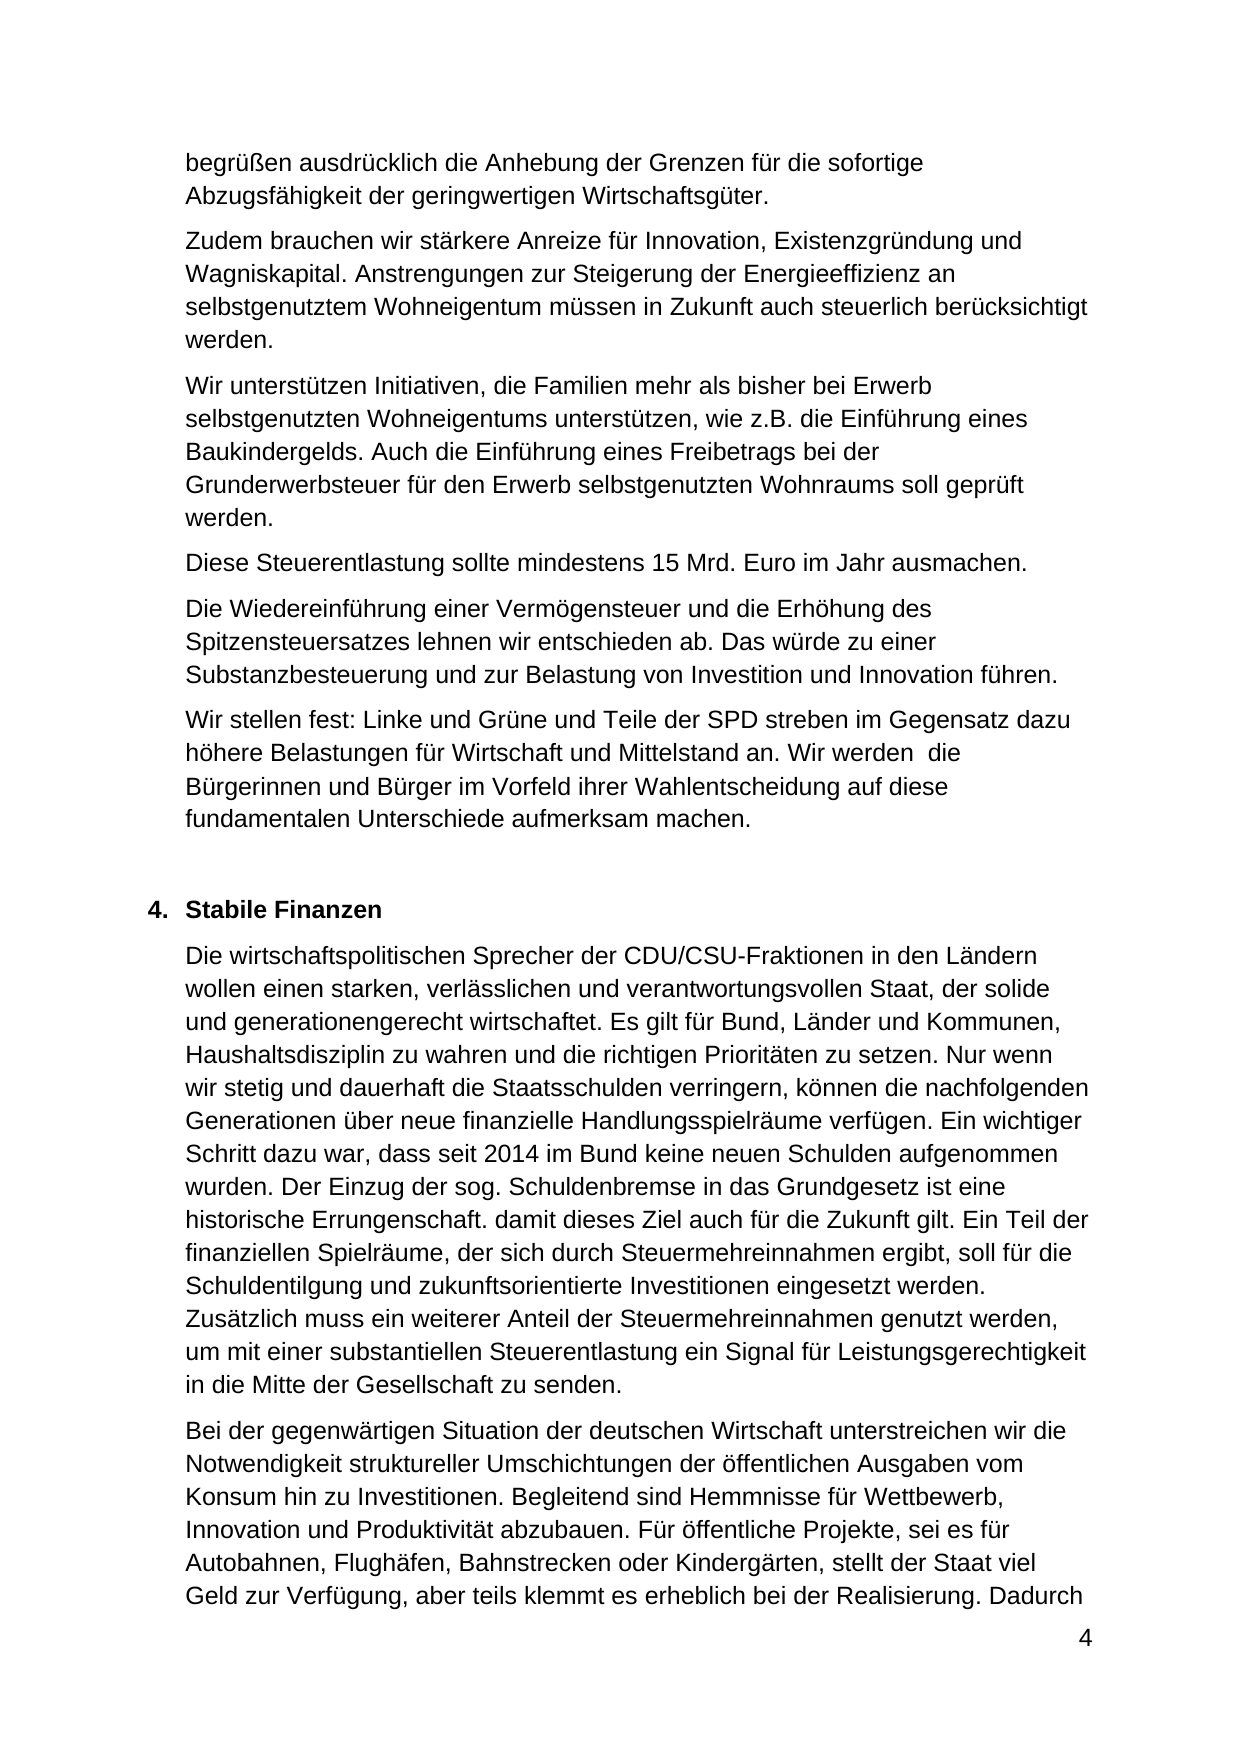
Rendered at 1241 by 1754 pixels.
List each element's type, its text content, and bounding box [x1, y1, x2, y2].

text Diese Steuerentlastung sollte mindestens 15 Mrd. Euro im Jahr ausmachen. [185, 548, 1093, 577]
text Die Wiedereinführung einer Vermögensteuer und die Erhöhung des Spitzensteuersatzes lehnen wir entschieden ab. Das würde zu einer Substanzbesteuerung und zur Belastung von Investition und Innovation führen. [185, 594, 1093, 689]
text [185, 1416, 1093, 1610]
text Die wirtschaftspolitischen Sprecher der CDU/CSU-Fraktionen in den Ländern wollen einen starken, verlässlichen und verantwortungsvollen Staat, der solide und generationengerecht wirtschaftet. Es gilt für Bund, Länder und Kommunen, Haushaltsdisziplin zu wahren und die richtigen Prioritäten zu setzen. Nur wenn wir stetig und dauerhaft die Staatsschulden verringern, können die nachfolgenden Generationen über neue finanzielle Handlungsspielräume verfügen. Ein wichtiger Schritt dazu war, dass seit 2014 im Bund keine neuen Schulden aufgenommen wurden. Der Einzug der sog. Schuldenbremse in das Grundgesetz ist eine historische Errungenschaft. damit dieses Ziel auch für die Zukunft gilt. Ein Teil der finanziellen Spielräume, der sich durch Steuermehreinnahmen ergibt, soll für die Schuldentilgung und zukunftsorientierte Investitionen eingesetzt werden. Zusätzlich muss ein weiterer Anteil der Steuermehreinnahmen genutzt werden, um mit einer substantiellen Steuerentlastung ein Signal für Leistungsgerechtigkeit in die Mitte der Gesellschaft zu senden. [185, 941, 1093, 1399]
text Wir unterstützen Initiativen, die Familien mehr als bisher bei Erwerb selbstgenutzten Wohneigentums unterstützen, wie z.B. die Einführung eines Baukindergelds. Auch die Einführung eines Freibetrags bei der Grunderwerbsteuer für den Erwerb selbstgenutzten Wohnraums soll geprüft werden. [185, 371, 1093, 532]
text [185, 148, 1093, 209]
text Wir stellen fest: Linke und Grüne und Teile der SPD streben im Gegensatz dazu höhere Belastungen für Wirtschaft und Mittelstand an. Wir werden die Bürgerinnen und Bürger im Vorfeld ihrer Wahlentscheidung auf diese fundamentalen Unterschiede aufmerksam machen. [185, 705, 1093, 833]
text Zudem brauchen wir stärkere Anreize für Innovation, Existenzgründung und Wagniskapital. Anstrengungen zur Steigerung der Energieeffizienz an selbstgenutztem Wohneigentum müssen in Zukunft auch steuerlich berücksichtigt werden. [185, 226, 1093, 354]
list Stabile Finanzen [148, 896, 1093, 924]
